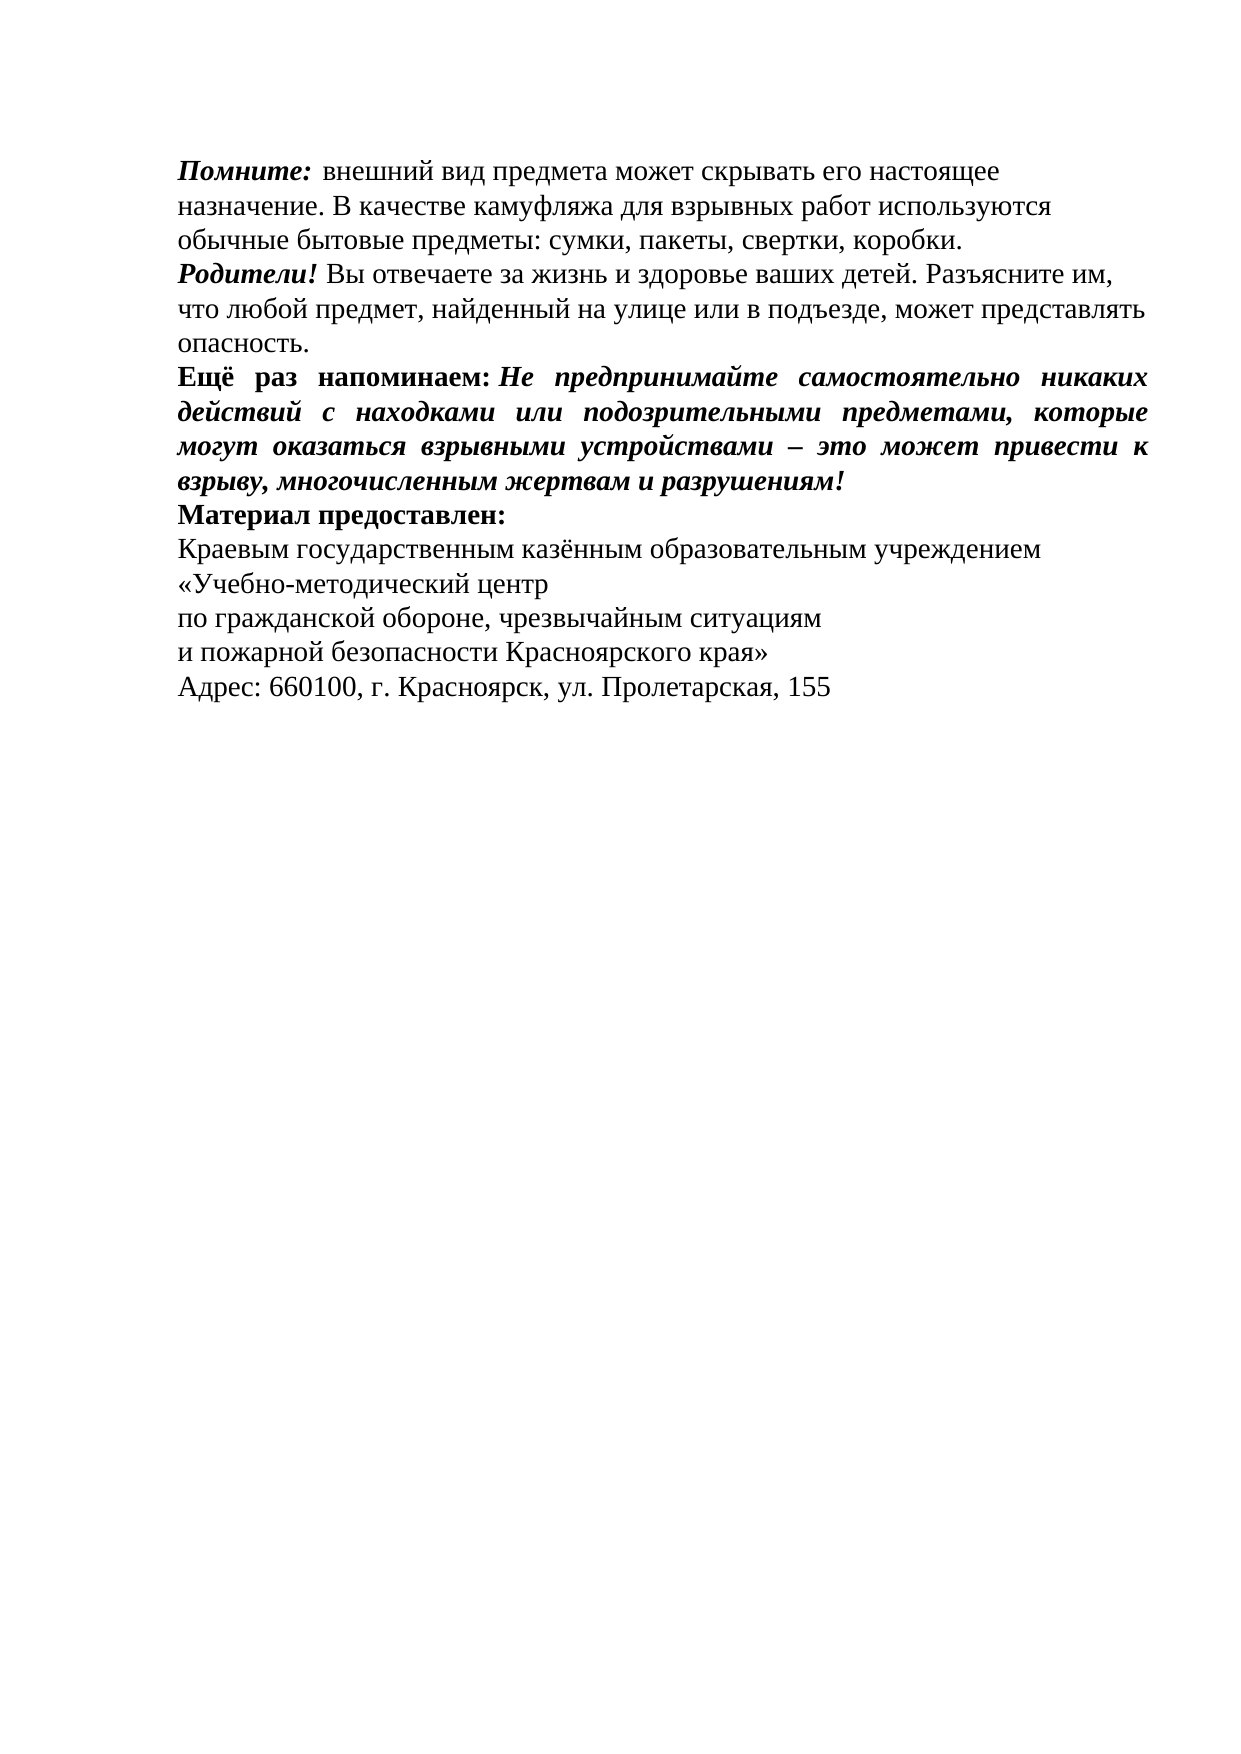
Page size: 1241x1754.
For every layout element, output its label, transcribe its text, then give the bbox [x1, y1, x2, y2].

text Материал предоставлен: Краевым государственным казённым образовательным учреждением «Учебно-методический центр по гражданской обороне, чрезвычайным ситуациям и пожарной безопасности Красноярского края» Адрес: 660100, г. Красноярск, ул. Пролетарская, 155 [177, 496, 1152, 702]
text Ещё раз напоминаем: Не предпринимайте самостоятельно никаких действий с находками или подозрительными предметами, которые могут оказаться взрывными устройствами – это может привести к взрыву, многочисленным жертвам и разрушениям! [177, 359, 1152, 496]
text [177, 118, 1152, 359]
